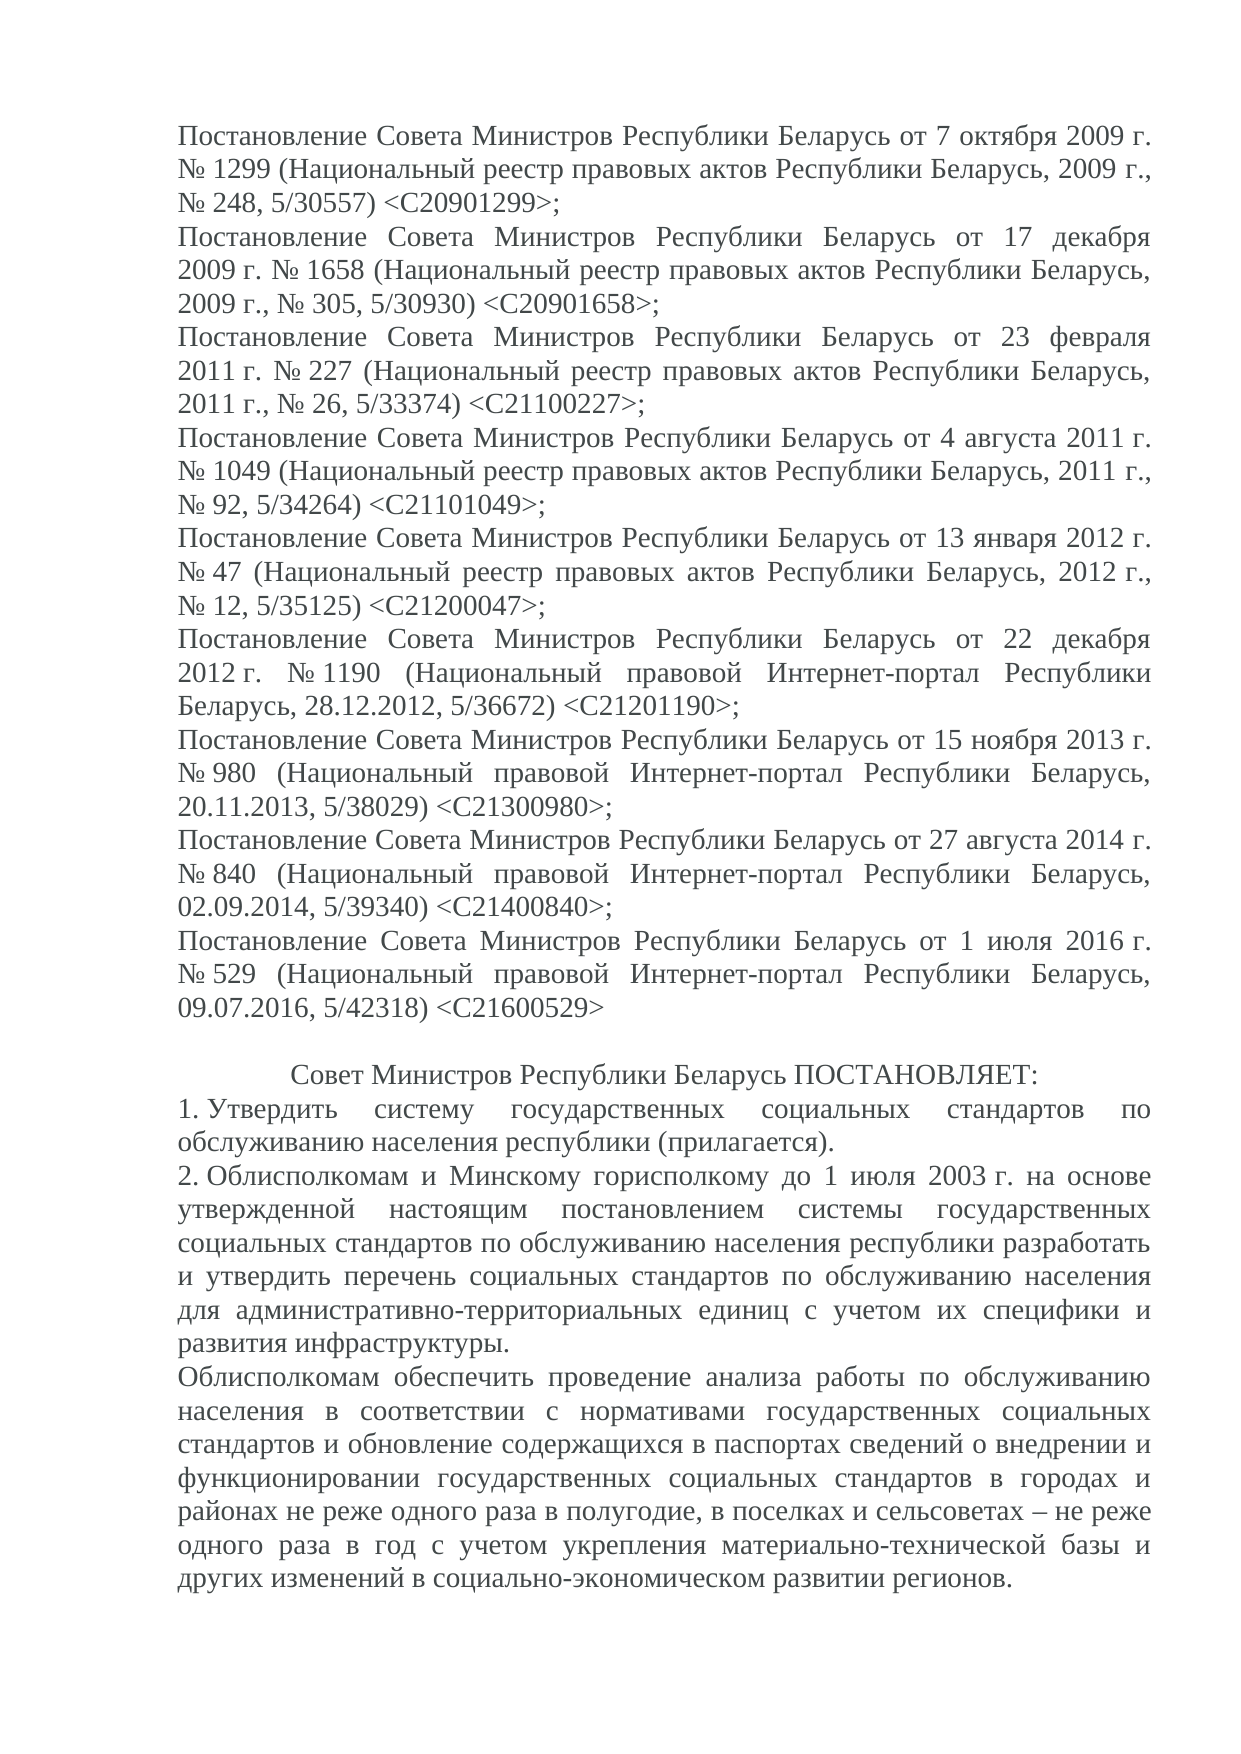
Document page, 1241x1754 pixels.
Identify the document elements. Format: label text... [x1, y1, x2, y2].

text Постановление Совета Министров Республики Беларусь от 7 октября 2009 г. № 1299 (Национальный реестр правовых актов Республики Беларусь, 2009 г., № 248, 5/30557) <C20901299>; [177, 118, 1152, 219]
text Постановление Совета Министров Республики Беларусь от 4 августа 2011 г. № 1049 (Национальный реестр правовых актов Республики Беларусь, 2011 г., № 92, 5/34264) <C21101049>; [177, 420, 1152, 521]
text 1. Утвердить систему государственных социальных стандартов по обслуживанию населения республики (прилагается). [177, 1091, 1152, 1158]
text 2. Облисполкомам и Минскому горисполкому до 1 июля 2003 г. на основе утвержденной настоящим постановлением системы государственных социальных стандартов по обслуживанию населения республики разработать и утвердить перечень социальных стандартов по обслуживанию населения для административно-территориальных единиц с учетом их специфики и развития инфраструктуры. [177, 1158, 1152, 1359]
text Постановление Совета Министров Республики Беларусь от 27 августа 2014 г. № 840 (Национальный правовой Интернет-портал Республики Беларусь, 02.09.2014, 5/39340) <C21400840>; [177, 822, 1152, 923]
text Постановление Совета Министров Республики Беларусь от 23 февраля 2011 г. № 227 (Национальный реестр правовых актов Республики Беларусь, 2011 г., № 26, 5/33374) <C21100227>; [177, 319, 1152, 420]
text Облисполкомам обеспечить проведение анализа работы по обслуживанию населения в соответствии с нормативами государственных социальных стандартов и обновление содержащихся в паспортах сведений о внедрении и функционировании государственных социальных стандартов в городах и районах не реже одного раза в полугодие, в поселках и сельсоветах – не реже одного раза в год с учетом укрепления материально-технической базы и других изменений в социально-экономическом развитии регионов. [177, 1359, 1152, 1594]
text Постановление Совета Министров Республики Беларусь от 1 июля 2016 г. № 529 (Национальный правовой Интернет-портал Республики Беларусь, 09.07.2016, 5/42318) <C21600529> [177, 923, 1152, 1024]
text Постановление Совета Министров Республики Беларусь от 22 декабря 2012 г. № 1190 (Национальный правовой Интернет-портал Республики Беларусь, 28.12.2012, 5/36672) <C21201190>; [177, 621, 1152, 722]
text Постановление Совета Министров Республики Беларусь от 15 ноября 2013 г. № 980 (Национальный правовой Интернет-портал Республики Беларусь, 20.11.2013, 5/38029) <C21300980>; [177, 722, 1152, 822]
text Совет Министров Республики Беларусь ПОСТАНОВЛЯЕТ: [177, 1057, 1152, 1091]
text Постановление Совета Министров Республики Беларусь от 17 декабря 2009 г. № 1658 (Национальный реестр правовых актов Республики Беларусь, 2009 г., № 305, 5/30930) <C20901658>; [177, 219, 1152, 319]
text Постановление Совета Министров Республики Беларусь от 13 января 2012 г. № 47 (Национальный реестр правовых актов Республики Беларусь, 2012 г., № 12, 5/35125) <C21200047>; [177, 521, 1152, 621]
